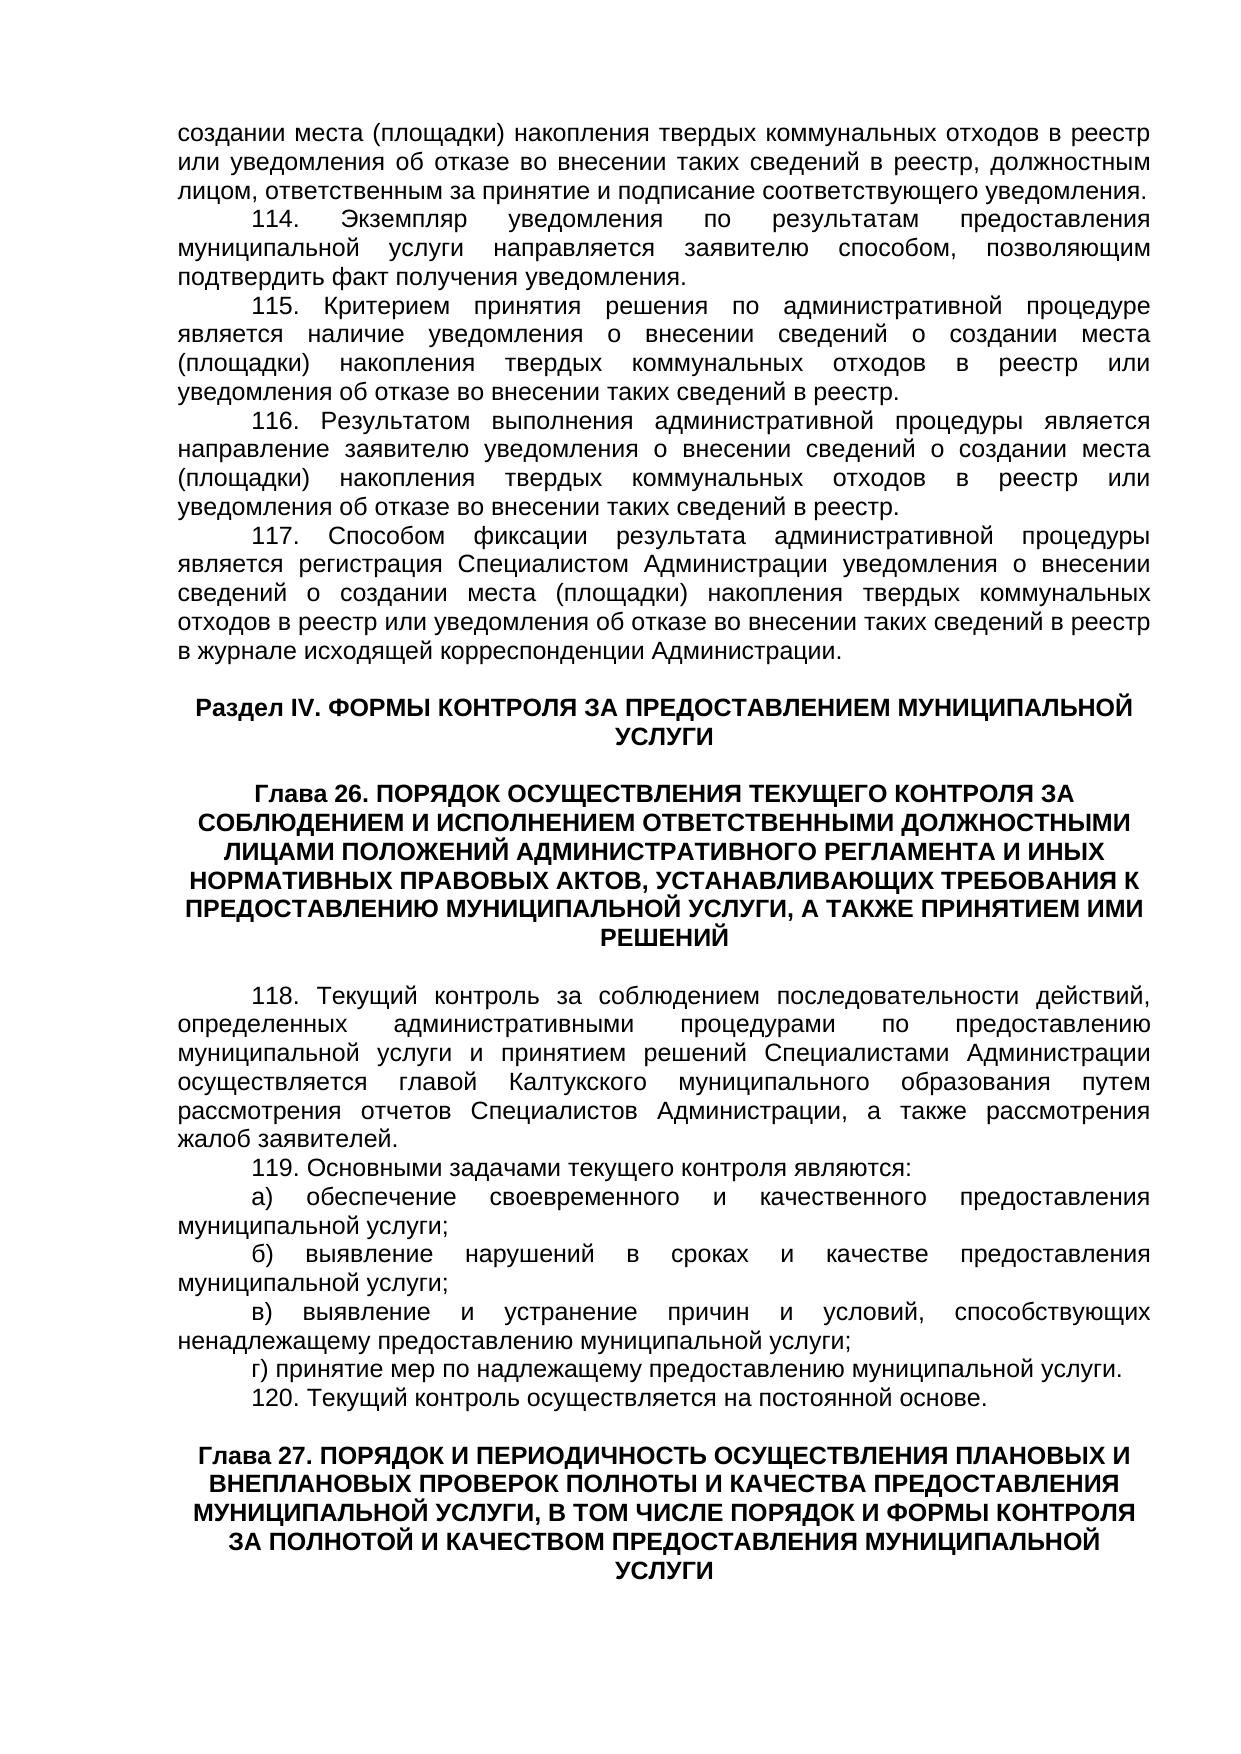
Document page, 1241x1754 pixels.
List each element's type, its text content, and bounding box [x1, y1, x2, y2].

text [177, 118, 1152, 204]
text 114. Экземпляр уведомления по результатам предоставления муниципальной услуги направляется заявителю способом, позволяющим подтвердить факт получения уведомления. [177, 204, 1152, 291]
text б) выявление нарушений в сроках и качестве предоставления муниципальной услуги; [177, 1239, 1152, 1297]
text 118. Текущий контроль за соблюдением последовательности действий, определенных административными процедурами по предоставлению муниципальной услуги и принятием решений Специалистами Администрации осуществляется главой Калтукского муниципального образования путем рассмотрения отчетов Специалистов Администрации, а также рассмотрения жалоб заявителей. [177, 981, 1152, 1153]
text 115. Критерием принятия решения по административной процедуре является наличие уведомления о внесении сведений о создании места (площадки) накопления твердых коммунальных отходов в реестр или уведомления об отказе во внесении таких сведений в реестр. [177, 291, 1152, 406]
text Глава 27. ПОРЯДОК И ПЕРИОДИЧНОСТЬ ОСУЩЕСТВЛЕНИЯ ПЛАНОВЫХ И ВНЕПЛАНОВЫХ ПРОВЕРОК ПОЛНОТЫ И КАЧЕСТВА ПРЕДОСТАВЛЕНИЯ МУНИЦИПАЛЬНОЙ УСЛУГИ, В ТОМ ЧИСЛЕ ПОРЯДОК И ФОРМЫ КОНТРОЛЯ ЗА ПОЛНОТОЙ И КАЧЕСТВОМ ПРЕДОСТАВЛЕНИЯ МУНИЦИПАЛЬНОЙ УСЛУГИ [177, 1441, 1152, 1584]
text 116. Результатом выполнения административной процедуры является направление заявителю уведомления о внесении сведений о создании места (площадки) накопления твердых коммунальных отходов в реестр или уведомления об отказе во внесении таких сведений в реестр. [177, 406, 1152, 521]
text 119. Основными задачами текущего контроля являются: [177, 1153, 1152, 1182]
text 117. Способом фиксации результата административной процедуры является регистрация Специалистом Администрации уведомления о внесении сведений о создании места (площадки) накопления твердых коммунальных отходов в реестр или уведомления об отказе во внесении таких сведений в реестр в журнале исходящей корреспонденции Администрации. [177, 521, 1152, 664]
text 120. Текущий контроль осуществляется на постоянной основе. [177, 1383, 1152, 1412]
text а) обеспечение своевременного и качественного предоставления муниципальной услуги; [177, 1182, 1152, 1239]
text г) принятие мер по надлежащему предоставлению муниципальной услуги. [177, 1354, 1152, 1383]
text в) выявление и устранение причин и условий, способствующих ненадлежащему предоставлению муниципальной услуги; [177, 1297, 1152, 1354]
text Глава 26. ПОРЯДОК ОСУЩЕСТВЛЕНИЯ ТЕКУЩЕГО КОНТРОЛЯ ЗА СОБЛЮДЕНИЕМ И ИСПОЛНЕНИЕМ ОТВЕТСТВЕННЫМИ ДОЛЖНОСТНЫМИ ЛИЦАМИ ПОЛОЖЕНИЙ АДМИНИСТРАТИВНОГО РЕГЛАМЕНТА И ИНЫХ НОРМАТИВНЫХ ПРАВОВЫХ АКТОВ, УСТАНАВЛИВАЮЩИХ ТРЕБОВАНИЯ К ПРЕДОСТАВЛЕНИЮ МУНИЦИПАЛЬНОЙ УСЛУГИ, А ТАКЖЕ ПРИНЯТИЕМ ИМИ РЕШЕНИЙ [177, 779, 1152, 952]
text Раздел IV. ФОРМЫ КОНТРОЛЯ ЗА ПРЕДОСТАВЛЕНИЕМ МУНИЦИПАЛЬНОЙ УСЛУГИ [177, 693, 1152, 751]
